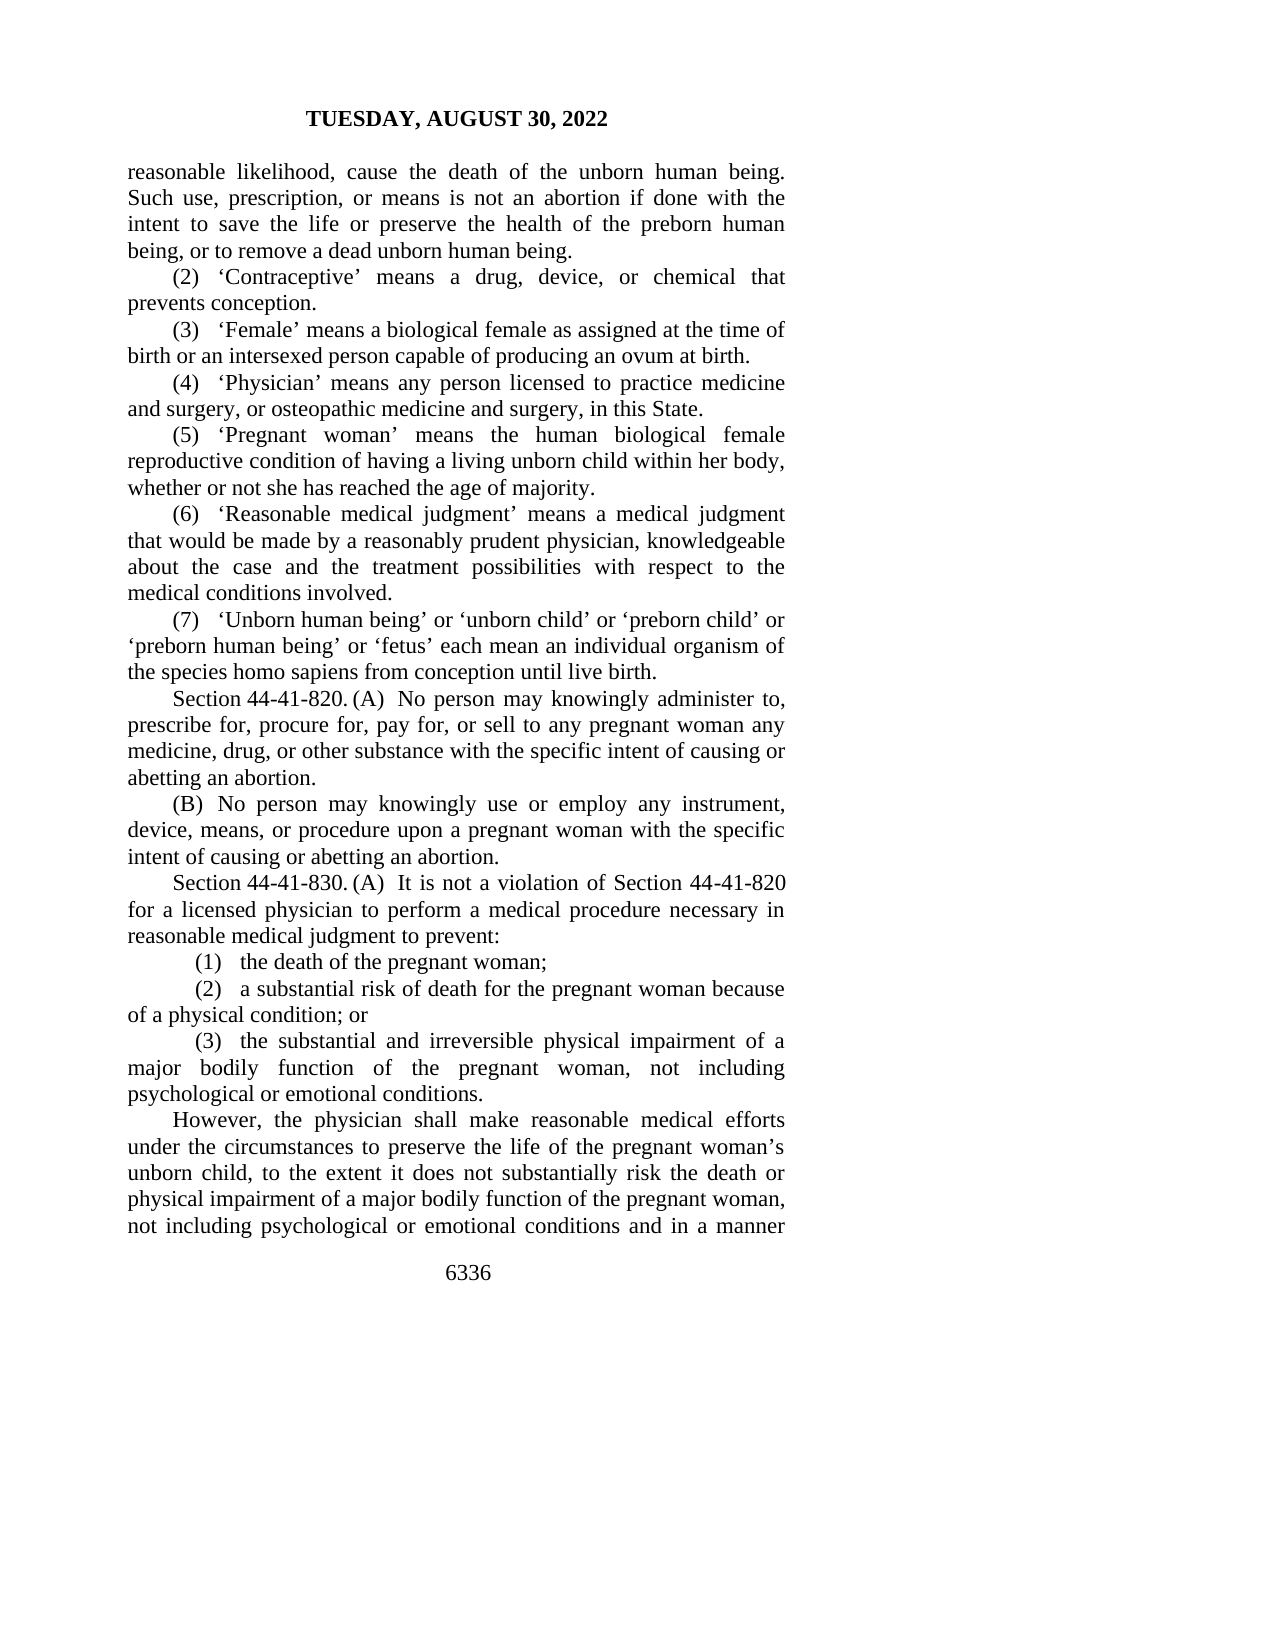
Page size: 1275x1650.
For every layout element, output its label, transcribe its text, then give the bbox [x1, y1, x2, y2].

text (2) a substantial risk of death for the pregnant woman because of a physical condition; or [127, 975, 786, 1027]
text (1) the death of the pregnant woman; [127, 948, 786, 975]
text (3) ‘Female’ means a biological female as assigned at the time of birth or an intersexed person capable of producing an ovum at birth. [127, 316, 786, 368]
text (3) the substantial and irreversible physical impairment of a major bodily function of the pregnant woman, not including psychological or emotional conditions. [127, 1027, 786, 1106]
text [127, 1106, 786, 1238]
text (4) ‘Physician’ means any person licensed to practice medicine and surgery, or osteopathic medicine and surgery, in this State. [127, 368, 786, 421]
text (2) ‘Contraceptive’ means a drug, device, or chemical that prevents conception. [127, 263, 786, 316]
text (5) ‘Pregnant woman’ means the human biological female reproductive condition of having a living unborn child within her body, whether or not she has reached the age of majority. [127, 421, 786, 500]
text Section 44-41-830. (A) It is not a violation of Section 44-41-820 for a licensed physician to perform a medical procedure necessary in reasonable medical judgment to prevent: [127, 869, 786, 948]
text (6) ‘Reasonable medical judgment’ means a medical judgment that would be made by a reasonably prudent physician, knowledgeable about the case and the treatment possibilities with respect to the medical conditions involved. [127, 500, 786, 606]
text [127, 158, 786, 263]
text (7) ‘Unborn human being’ or ‘unborn child’ or ‘preborn child’ or ‘preborn human being’ or ‘fetus’ each mean an individual organism of the species homo sapiens from conception until live birth. [127, 606, 786, 685]
text Section 44-41-820. (A) No person may knowingly administer to, prescribe for, procure for, pay for, or sell to any pregnant woman any medicine, drug, or other substance with the specific intent of causing or abetting an abortion. [127, 685, 786, 790]
text (B) No person may knowingly use or employ any instrument, device, means, or procedure upon a pregnant woman with the specific intent of causing or abetting an abortion. [127, 790, 786, 869]
